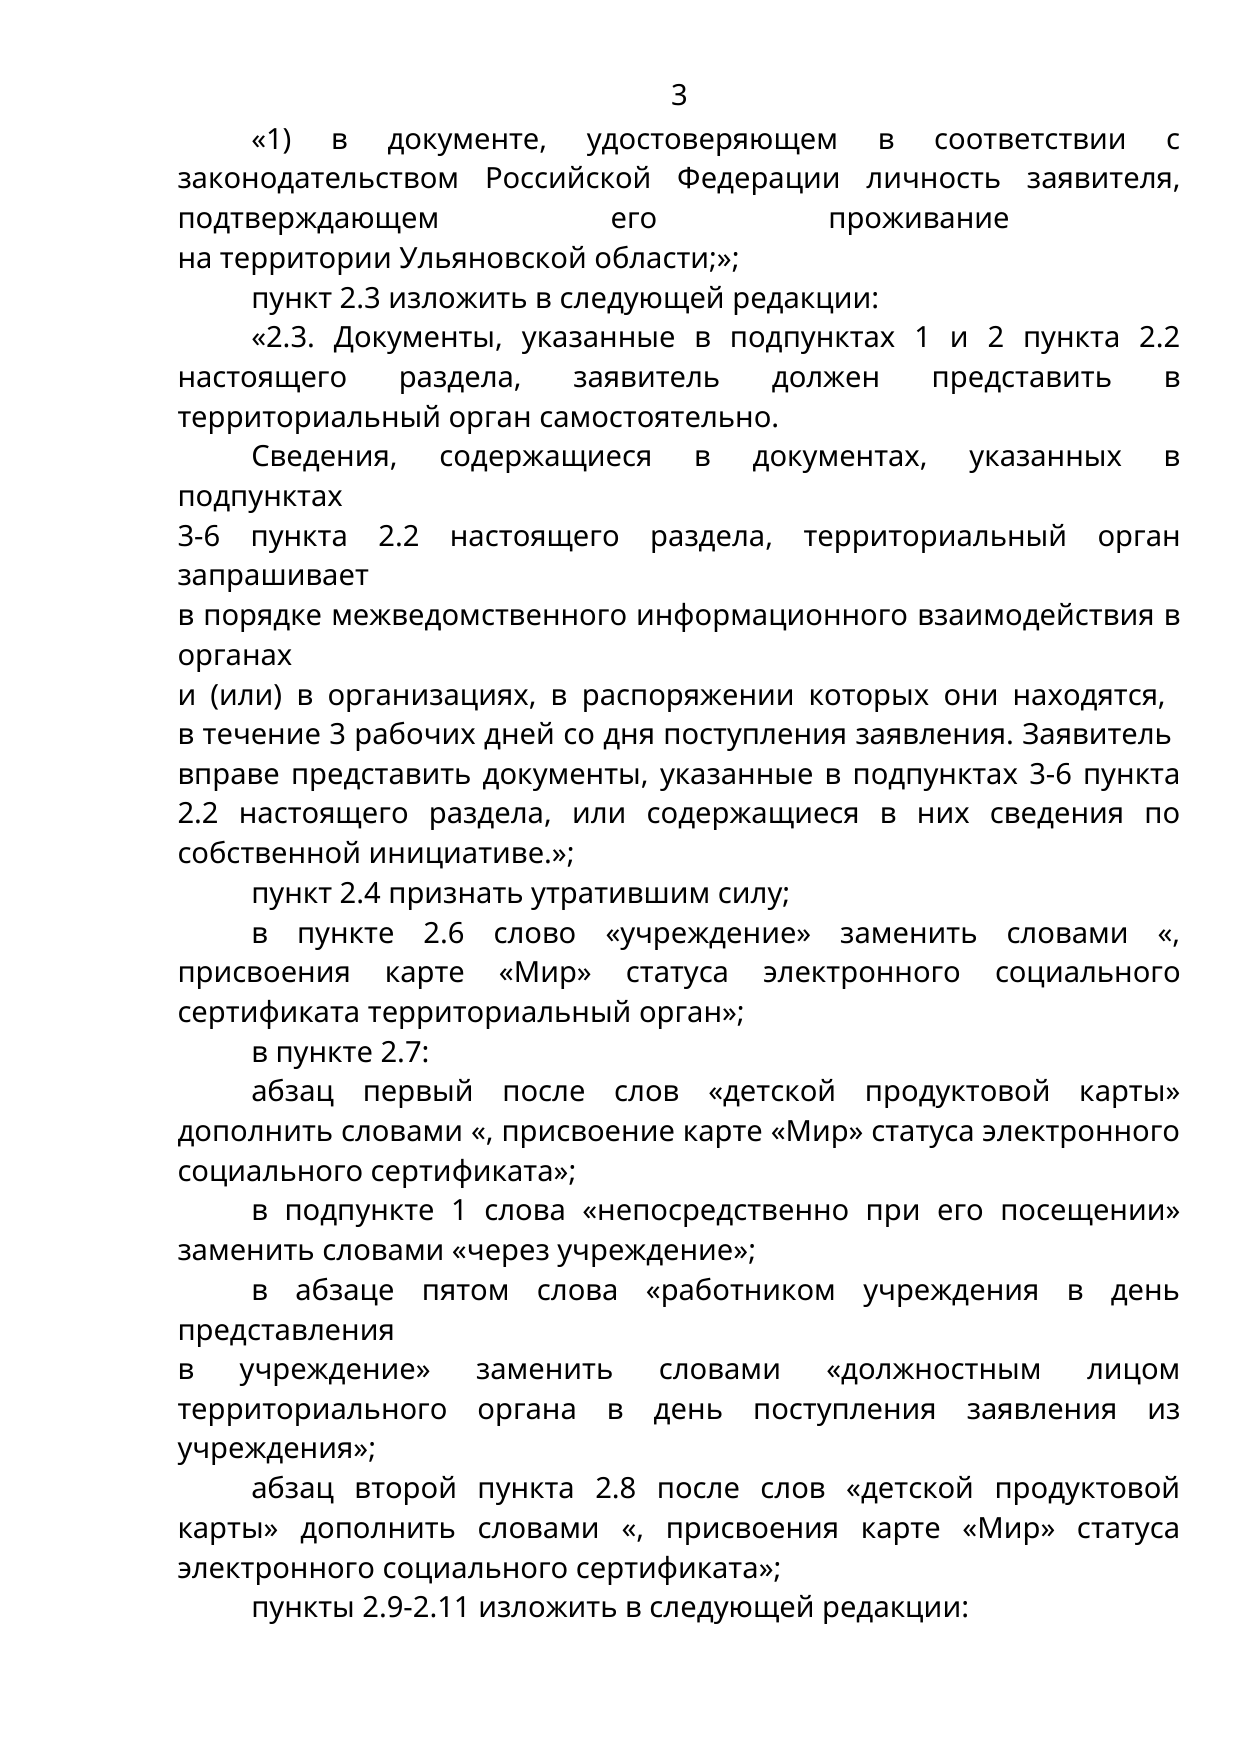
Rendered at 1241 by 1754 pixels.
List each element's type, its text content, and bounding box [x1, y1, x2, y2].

text пункт 2.3 изложить в следующей редакции: [177, 277, 1181, 317]
text абзац второй пункта 2.8 после слов «детской продуктовой карты» дополнить словами «, присвоения карте «Мир» статуса электронного социального сертификата»; [177, 1467, 1181, 1587]
text в абзаце пятом слова «работником учреждения в день представления в учреждение» заменить словами «должностным лицом территориального органа в день поступления заявления из учреждения»; [177, 1269, 1181, 1467]
text пункт 2.4 признать утратившим силу; [177, 872, 1181, 912]
text абзац первый после слов «детской продуктовой карты» дополнить словами «, присвоение карте «Мир» статуса электронного социального сертификата»; [177, 1071, 1181, 1190]
text пункты 2.9-2.11 изложить в следующей редакции: [177, 1587, 1181, 1626]
text в подпункте 1 слова «непосредственно при его посещении» заменить словами «через учреждение»; [177, 1190, 1181, 1269]
text в пункте 2.7: [177, 1031, 1181, 1071]
text «2.3. Документы, указанные в подпунктах 1 и 2 пункта 2.2 настоящего раздела, заявитель должен представить в территориальный орган самостоятельно. [177, 317, 1181, 436]
text в пункте 2.6 слово «учреждение» заменить словами «, присвоения карте «Мир» статуса электронного социального сертификата территориальный орган»; [177, 912, 1181, 1031]
text «1) в документе, удостоверяющем в соответствии с законодательством Российской Федерации личность заявителя, подтверждающем его проживание на территории Ульяновской области;»; [177, 118, 1181, 277]
text Сведения, содержащиеся в документах, указанных в подпунктах 3-6 пункта 2.2 настоящего раздела, территориальный орган запрашивает в порядке межведомственного информационного взаимодействия в органах и (или) в организациях, в распоряжении которых они находятся, в течение 3 рабочих дней со дня поступления заявления. Заявитель вправе представить документы, указанные в подпунктах 3-6 пункта 2.2 настоящего раздела, или содержащиеся в них сведения по собственной инициативе.»; [177, 436, 1181, 872]
